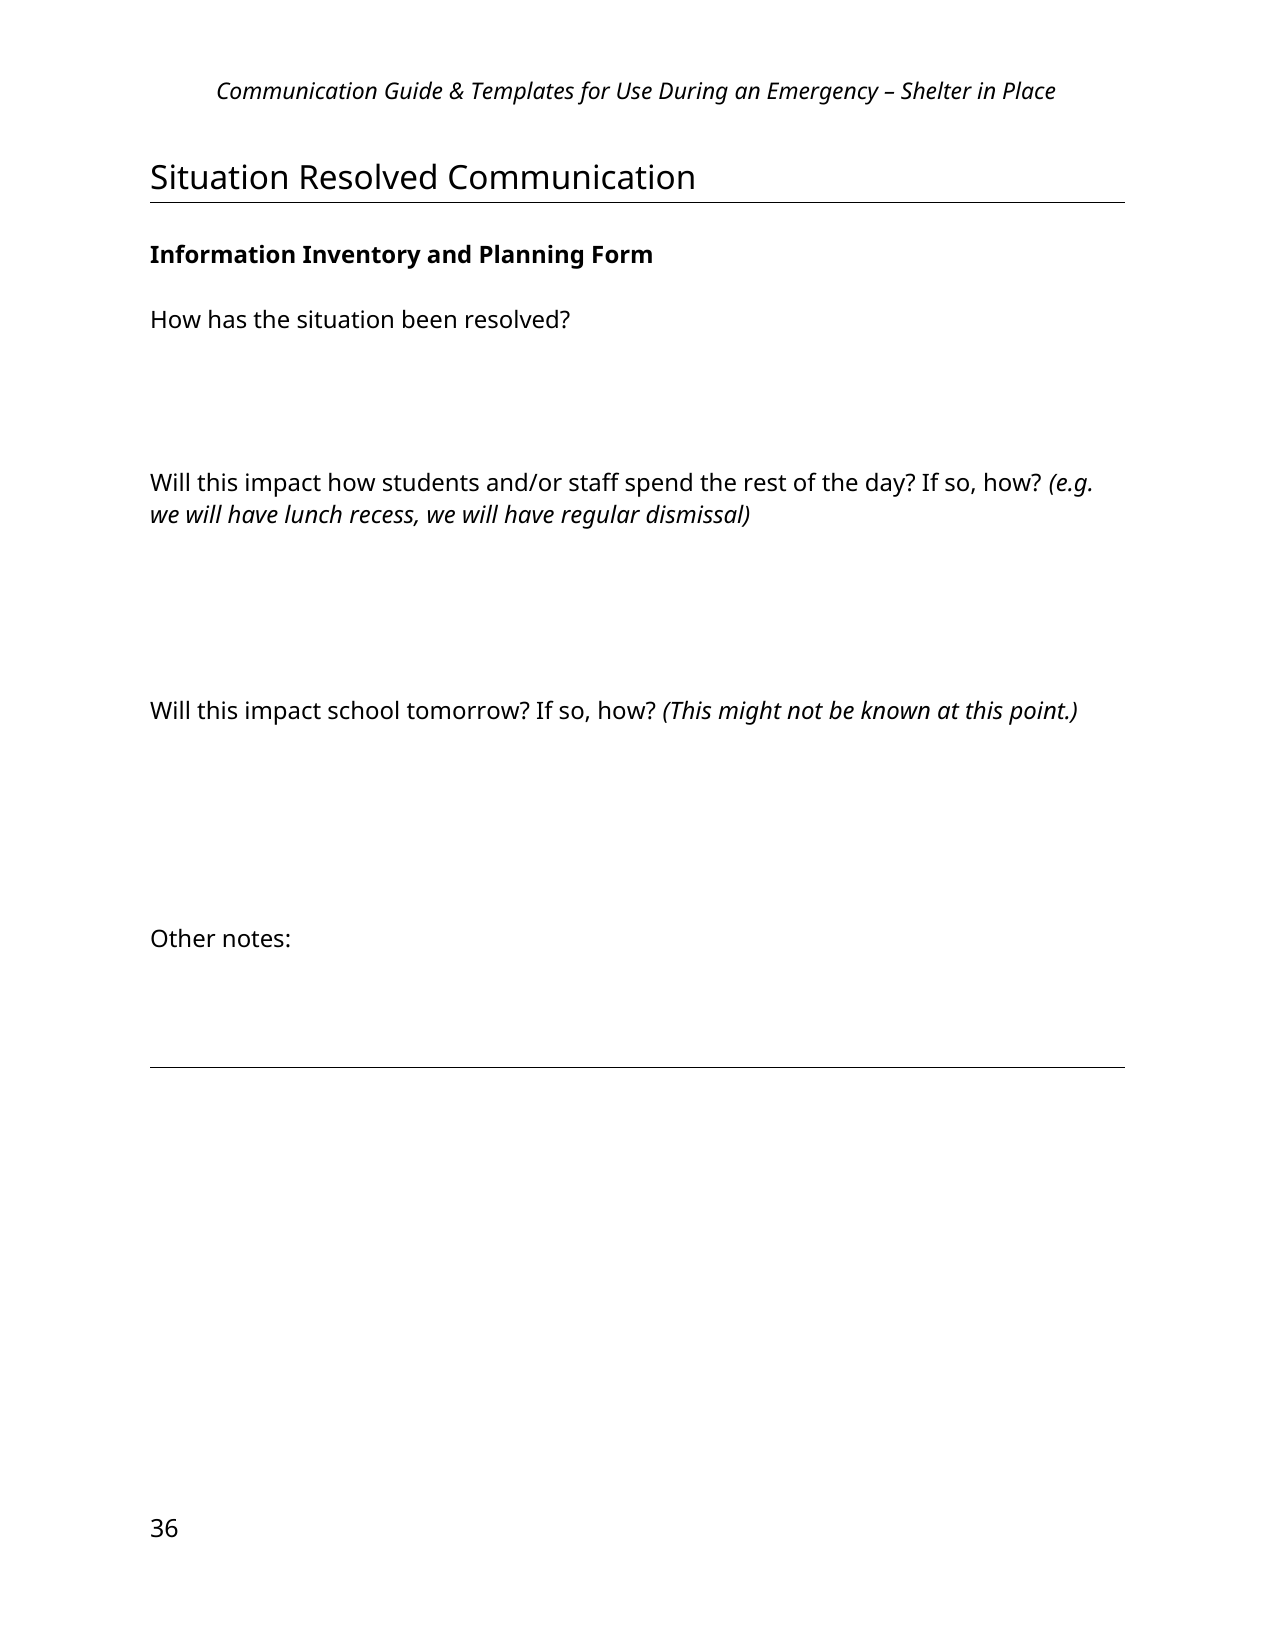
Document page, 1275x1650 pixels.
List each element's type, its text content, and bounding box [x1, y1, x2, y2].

text Other notes: [150, 922, 1125, 955]
text How has the situation been resolved? [150, 303, 1125, 335]
text Will this impact school tomorrow? If so, how? (This might not be known at this point.) [150, 694, 1125, 726]
text Will this impact how students and/or staff spend the rest of the day? If so, how? (e.g. we will have lunch recess, we will have regular dismissal) [150, 466, 1125, 531]
subtitle Situation Resolved Communication [150, 154, 1125, 202]
subtitle Information Inventory and Planning Form [150, 237, 1125, 270]
